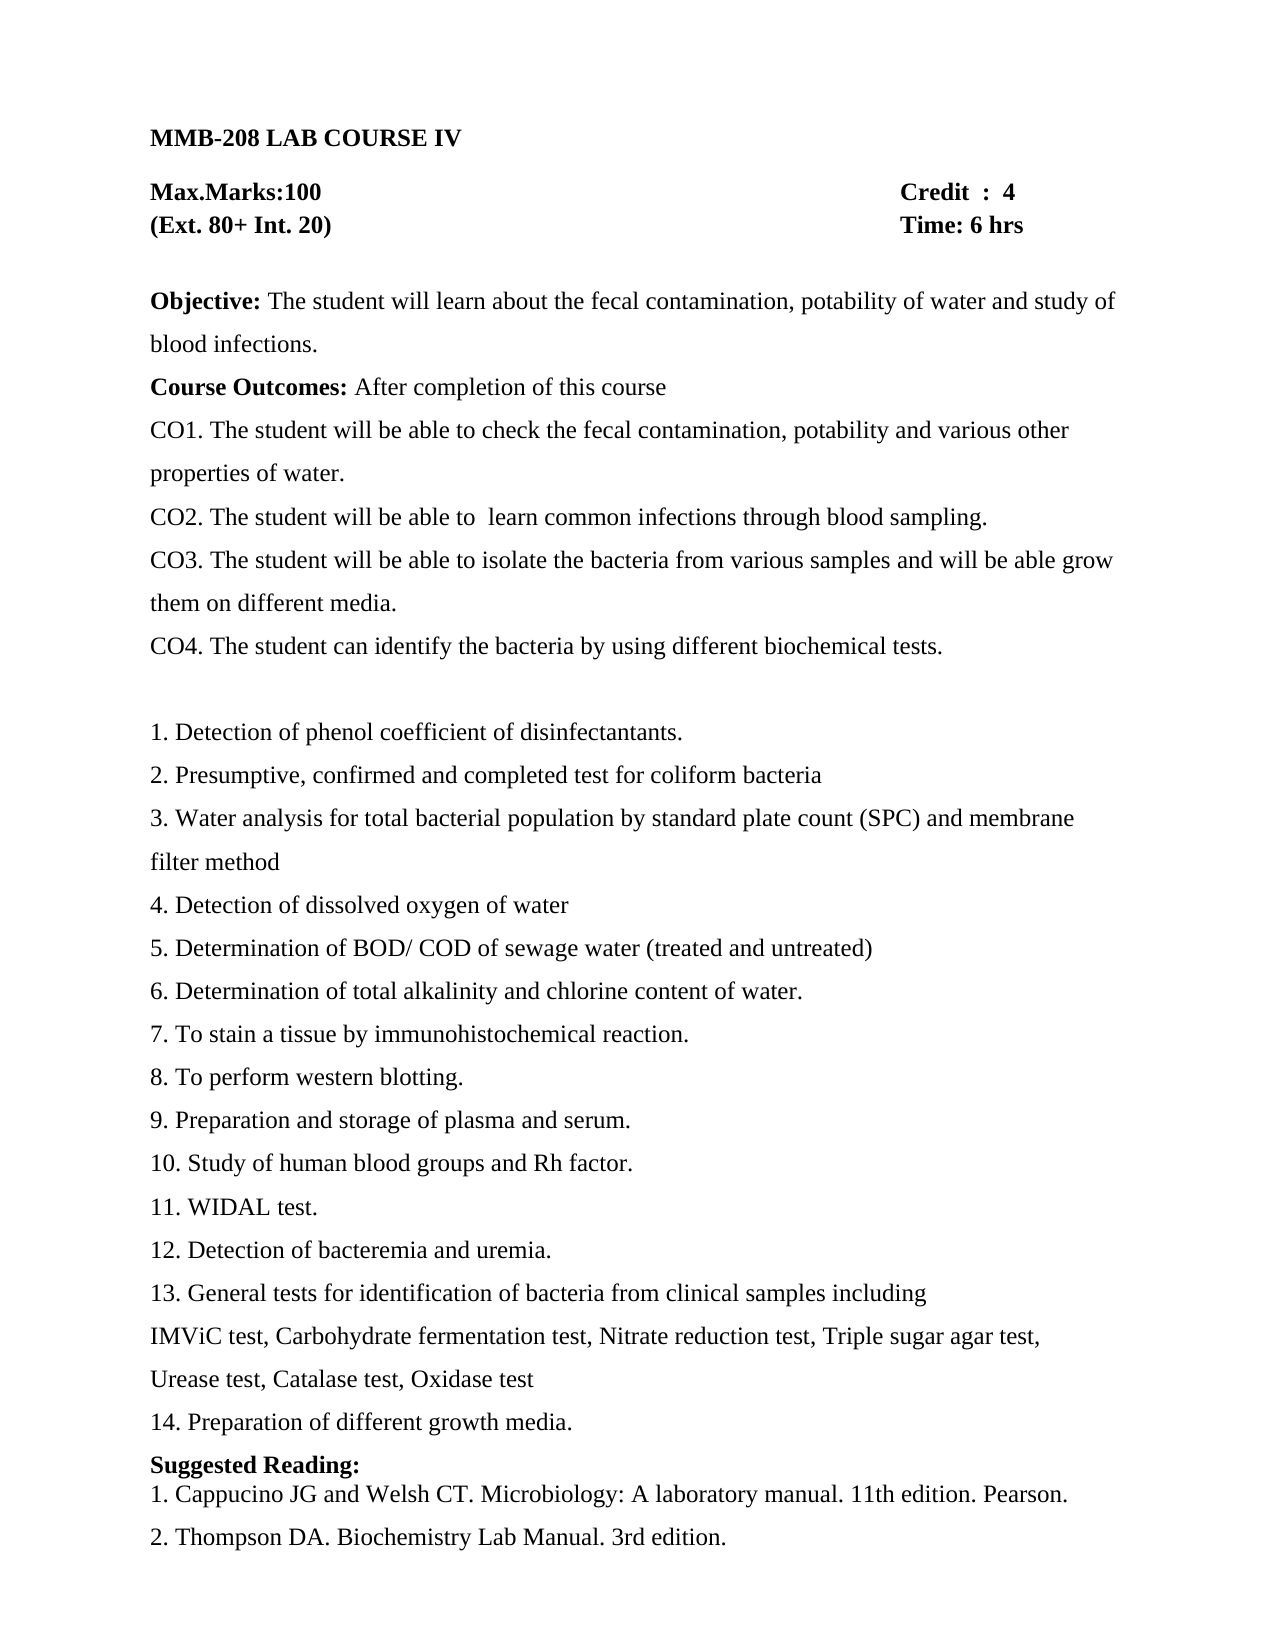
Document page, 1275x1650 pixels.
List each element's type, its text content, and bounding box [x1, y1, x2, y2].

text Suggested Reading: [150, 1450, 1125, 1479]
text 8. To perform western blotting. [150, 1062, 1125, 1091]
text CO3. The student will be able to isolate the bacteria from various samples and will be able grow them on different media. [150, 545, 1125, 617]
text 5. Determination of BOD/ COD of sewage water (treated and untreated) [150, 933, 1125, 962]
text CO1. The student will be able to check the fecal contamination, potability and various other properties of water. [150, 415, 1125, 487]
text 7. To stain a tissue by immunohistochemical reaction. [150, 1019, 1125, 1048]
text CO2. The student will be able to learn common infections through blood sampling. [150, 502, 1125, 530]
text 10. Study of human blood groups and Rh factor. [150, 1148, 1125, 1177]
text Max.Marks:100 Credit : 4 [150, 177, 1125, 206]
text 4. Detection of dissolved oxygen of water [150, 890, 1125, 918]
text 11. WIDAL test. [150, 1192, 1125, 1220]
text 9. Preparation and storage of plasma and serum. [150, 1105, 1125, 1134]
text Objective: The student will learn about the fecal contamination, potability of water and study of blood infections. [150, 286, 1125, 358]
text 3. Water analysis for total bacterial population by standard plate count (SPC) and membrane filter method [150, 803, 1125, 875]
text 2. Presumptive, confirmed and completed test for coliform bacteria [150, 760, 1125, 789]
text 1. Cappucino JG and Welsh CT. Microbiology: A laboratory manual. 11th edition. Pearson. [150, 1479, 1125, 1508]
text 1. Detection of phenol coefficient of disinfectantants. [150, 717, 1125, 746]
text MMB-208 LAB COURSE IV [150, 123, 1125, 152]
text Course Outcomes: After completion of this course [150, 372, 1125, 401]
text 6. Determination of total alkalinity and chlorine content of water. [150, 976, 1125, 1005]
text 12. Detection of bacteremia and uremia. [150, 1235, 1125, 1263]
text CO4. The student can identify the bacteria by using different biochemical tests. [150, 631, 1125, 660]
text 2. Thompson DA. Biochemistry Lab Manual. 3rd edition. [150, 1522, 1125, 1551]
text (Ext. 80+ Int. 20) Time: 6 hrs [150, 210, 1125, 239]
text 13. General tests for identification of bacteria from clinical samples including IMViC test, Carbohydrate fermentation test, Nitrate reduction test, Triple sugar agar test, Urease test, Catalase test, Oxidase test [150, 1278, 1125, 1393]
text 14. Preparation of different growth media. [150, 1407, 1125, 1436]
